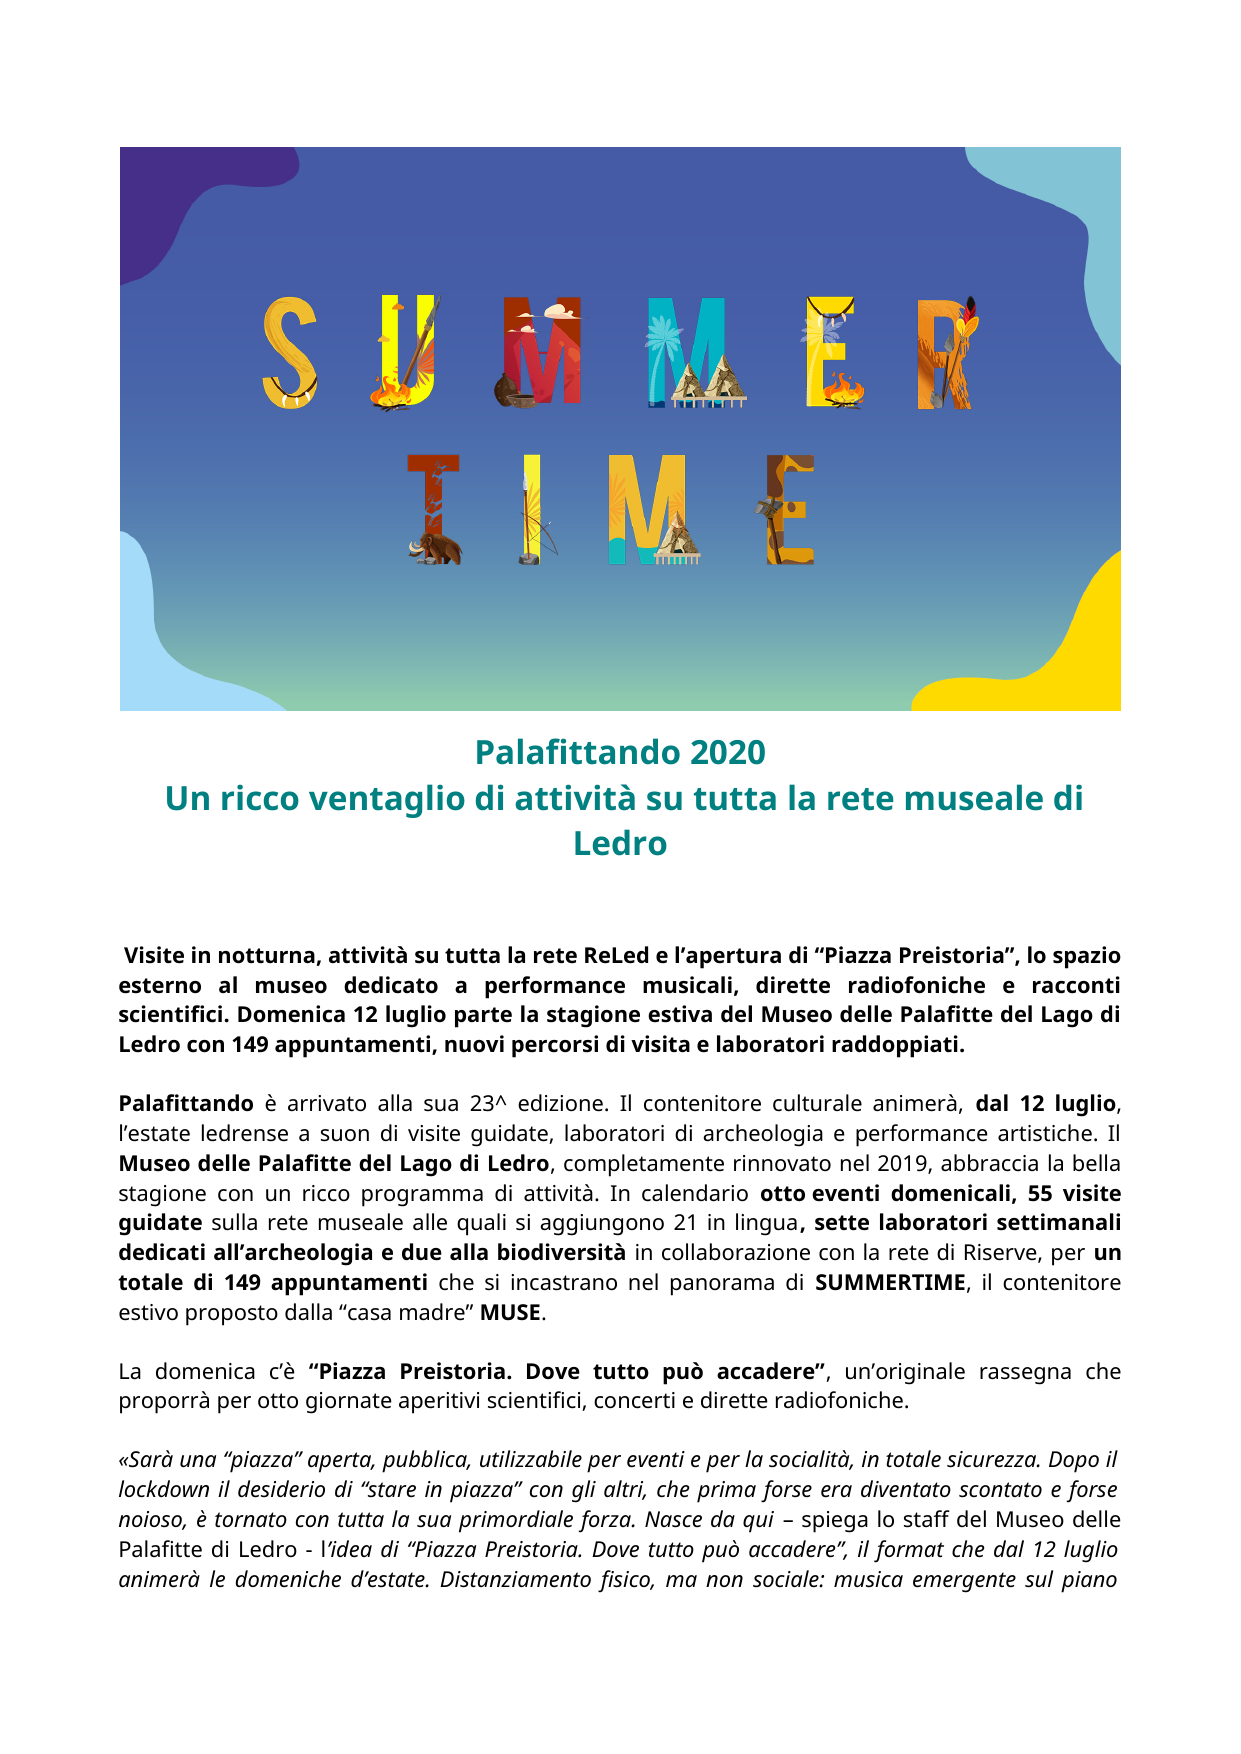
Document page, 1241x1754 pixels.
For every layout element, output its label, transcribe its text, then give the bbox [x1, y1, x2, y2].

text Palafittando è arrivato alla sua 23^ edizione. Il contenitore culturale animerà, dal 12 luglio, l’estate ledrense a suon di visite guidate, laboratori di archeologia e performance artistiche. Il Museo delle Palafitte del Lago di Ledro, completamente rinnovato nel 2019, abbraccia la bella stagione con un ricco programma di attività. In calendario otto eventi domenicali, 55 visite guidate sulla rete museale alle quali si aggiungono 21 in lingua, sette laboratori settimanali dedicati all’archeologia e due alla biodiversità in collaborazione con la rete di Riserve, per un totale di 149 appuntamenti che si incastrano nel panorama di SUMMERTIME, il contenitore estivo proposto dalla “casa madre” MUSE. [118, 1088, 1122, 1327]
picture [120, 147, 1121, 711]
text Visite in notturna, attività su tutta la rete ReLed e l’apertura di “Piazza Preistoria”, lo spazio esterno al museo dedicato a performance musicali, dirette radiofoniche e racconti scientifici. Domenica 12 luglio parte la stagione estiva del Museo delle Palafitte del Lago di Ledro con 149 appuntamenti, nuovi percorsi di visita e laboratori raddoppiati. [118, 940, 1122, 1059]
text Palafittando 2020 [118, 729, 1122, 774]
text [118, 1444, 1122, 1593]
text Un ricco ventaglio di attività su tutta la rete museale di Ledro [118, 774, 1122, 865]
text La domenica c’è “Piazza Preistoria. Dove tutto può accadere”, un’originale rassegna che proporrà per otto giornate aperitivi scientifici, concerti e dirette radiofoniche. [118, 1356, 1122, 1415]
